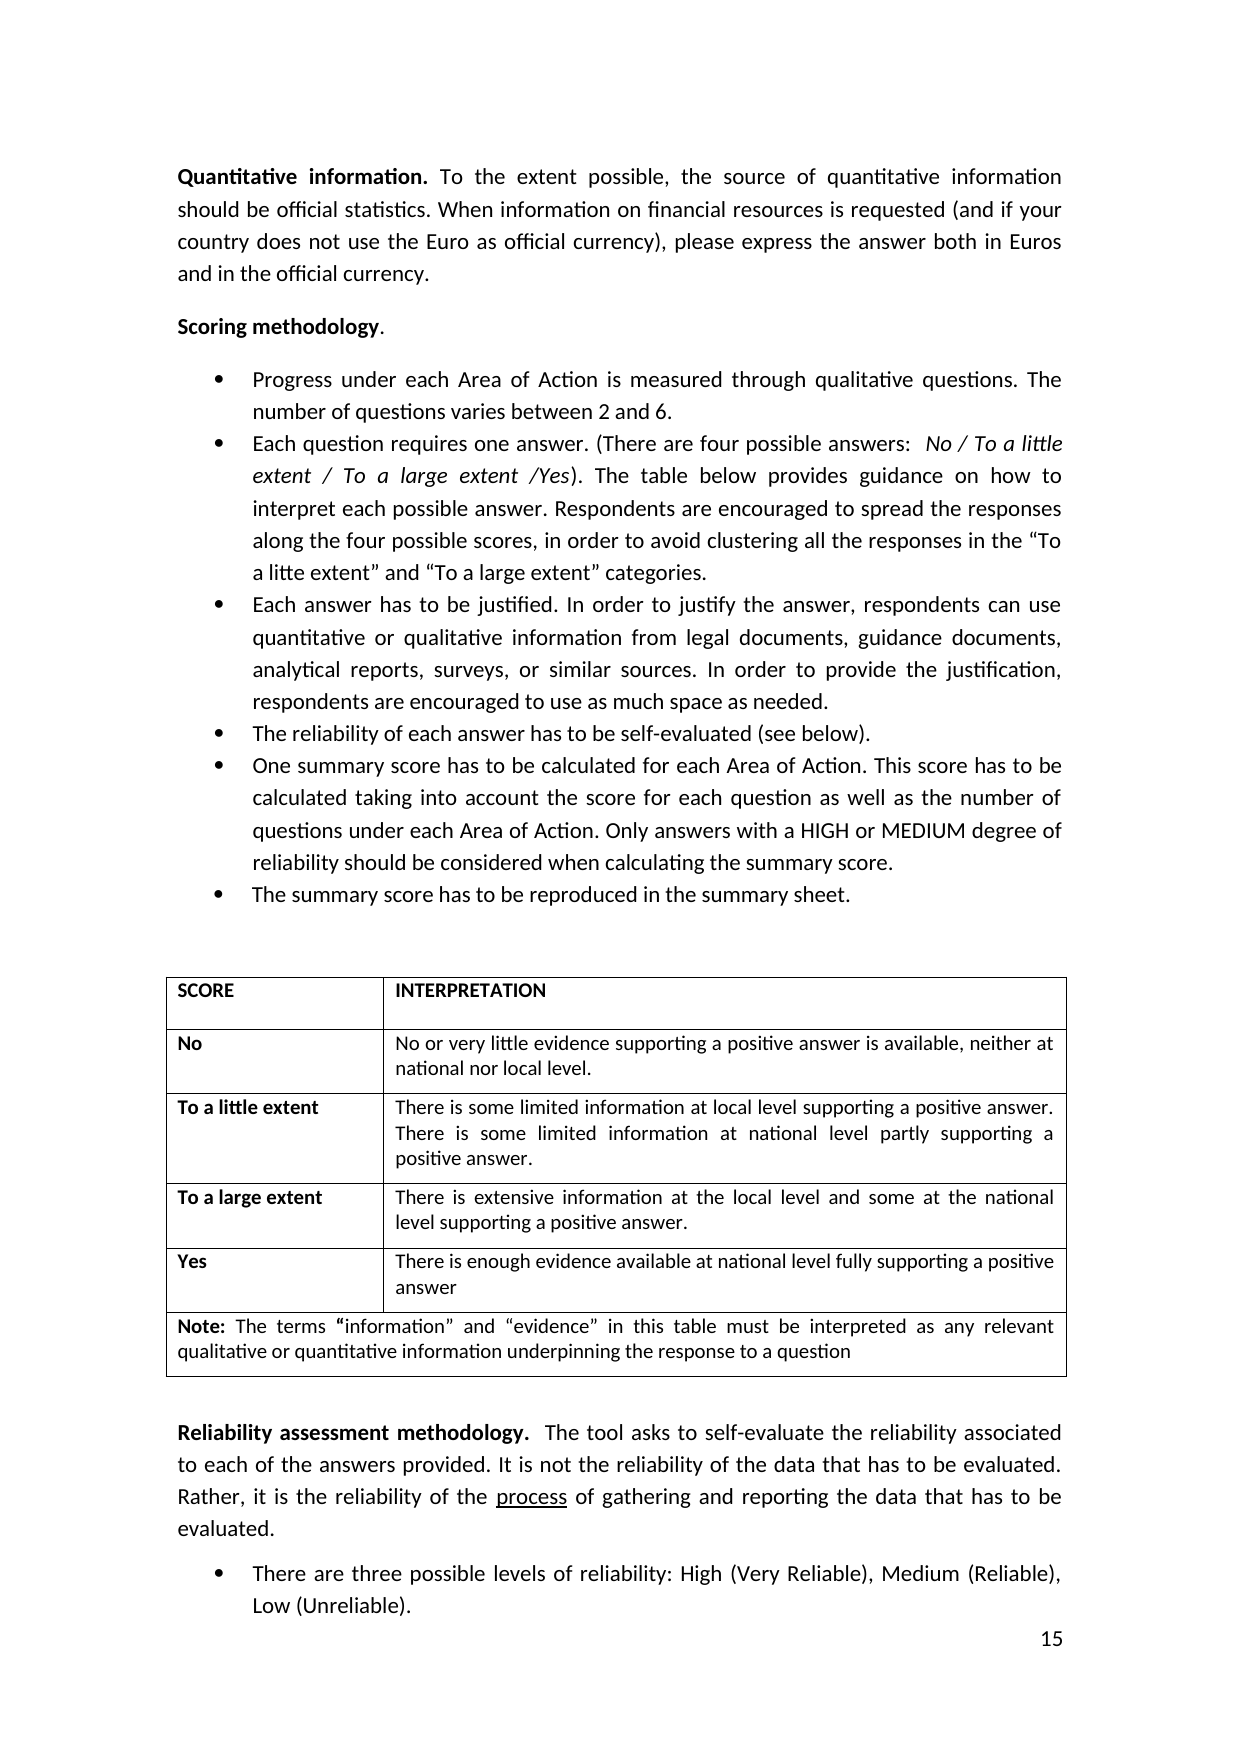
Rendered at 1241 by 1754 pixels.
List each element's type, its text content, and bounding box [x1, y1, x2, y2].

table_cell There is extensive information at the local level and some at the national level supporting a positive answer. [384, 1184, 1066, 1247]
table_cell Yes [167, 1249, 383, 1312]
list There are three possible levels of reliability: High (Very Reliable), Medium (Reliable), Low (Unreliable). [215, 1559, 1063, 1619]
text Reliability assessment methodology. The tool asks to self-evaluate the reliability associated to each of the answers provided. It is not the reliability of the data that has to be evaluated. Rather, it is the reliability of the process of gathering and reporting the data that has to be evaluated. [177, 1418, 1063, 1542]
table_cell There is enough evidence available at national level fully supporting a positive answer [384, 1249, 1066, 1312]
table_header SCORE [167, 978, 383, 1029]
list Progress under each Area of Action is measured through qualitative questions. The number of questions varies between 2 and 6. [215, 365, 1063, 425]
list One summary score has to be calculated for each Area of Action. This score has to be calculated taking into account the score for each question as well as the number of questions under each Area of Action. Only answers with a HIGH or MEDIUM degree of reliability should be considered when calculating the summary score. [215, 751, 1063, 876]
table_header INTERPRETATION [384, 978, 1066, 1029]
table_cell Note: The terms “information” and “evidence” in this table must be interpreted as any relevant qualitative or quantitative information underpinning the response to a question [167, 1313, 1066, 1376]
text Scoring methodology. [177, 312, 1063, 340]
list Each answer has to be justified. In order to justify the answer, respondents can use quantitative or qualitative information from legal documents, guidance documents, analytical reports, surveys, or similar sources. In order to provide the justification, respondents are encouraged to use as much space as needed. [215, 590, 1063, 715]
list The reliability of each answer has to be self-evaluated (see below). [215, 719, 1063, 747]
text Quantitative information. To the extent possible, the source of quantitative information should be official statistics. When information on financial resources is requested (and if your country does not use the Euro as official currency), please express the answer both in Euros and in the official currency. [177, 162, 1063, 287]
table_cell There is some limited information at local level supporting a positive answer. There is some limited information at national level partly supporting a positive answer. [384, 1094, 1066, 1183]
list Each question requires one answer. (There are four possible answers: No / To a little extent / To a large extent /Yes). The table below provides guidance on how to interpret each possible answer. Respondents are encouraged to spread the responses along the four possible scores, in order to avoid clustering all the responses in the “To a litte extent” and “To a large extent” categories. [215, 429, 1063, 586]
table_cell No or very little evidence supporting a positive answer is available, neither at national nor local level. [384, 1030, 1066, 1093]
table_cell No [167, 1030, 383, 1093]
table_cell To a little extent [167, 1094, 383, 1183]
list The summary score has to be reproduced in the summary sheet. [214, 880, 1063, 908]
table_cell To a large extent [167, 1184, 383, 1247]
